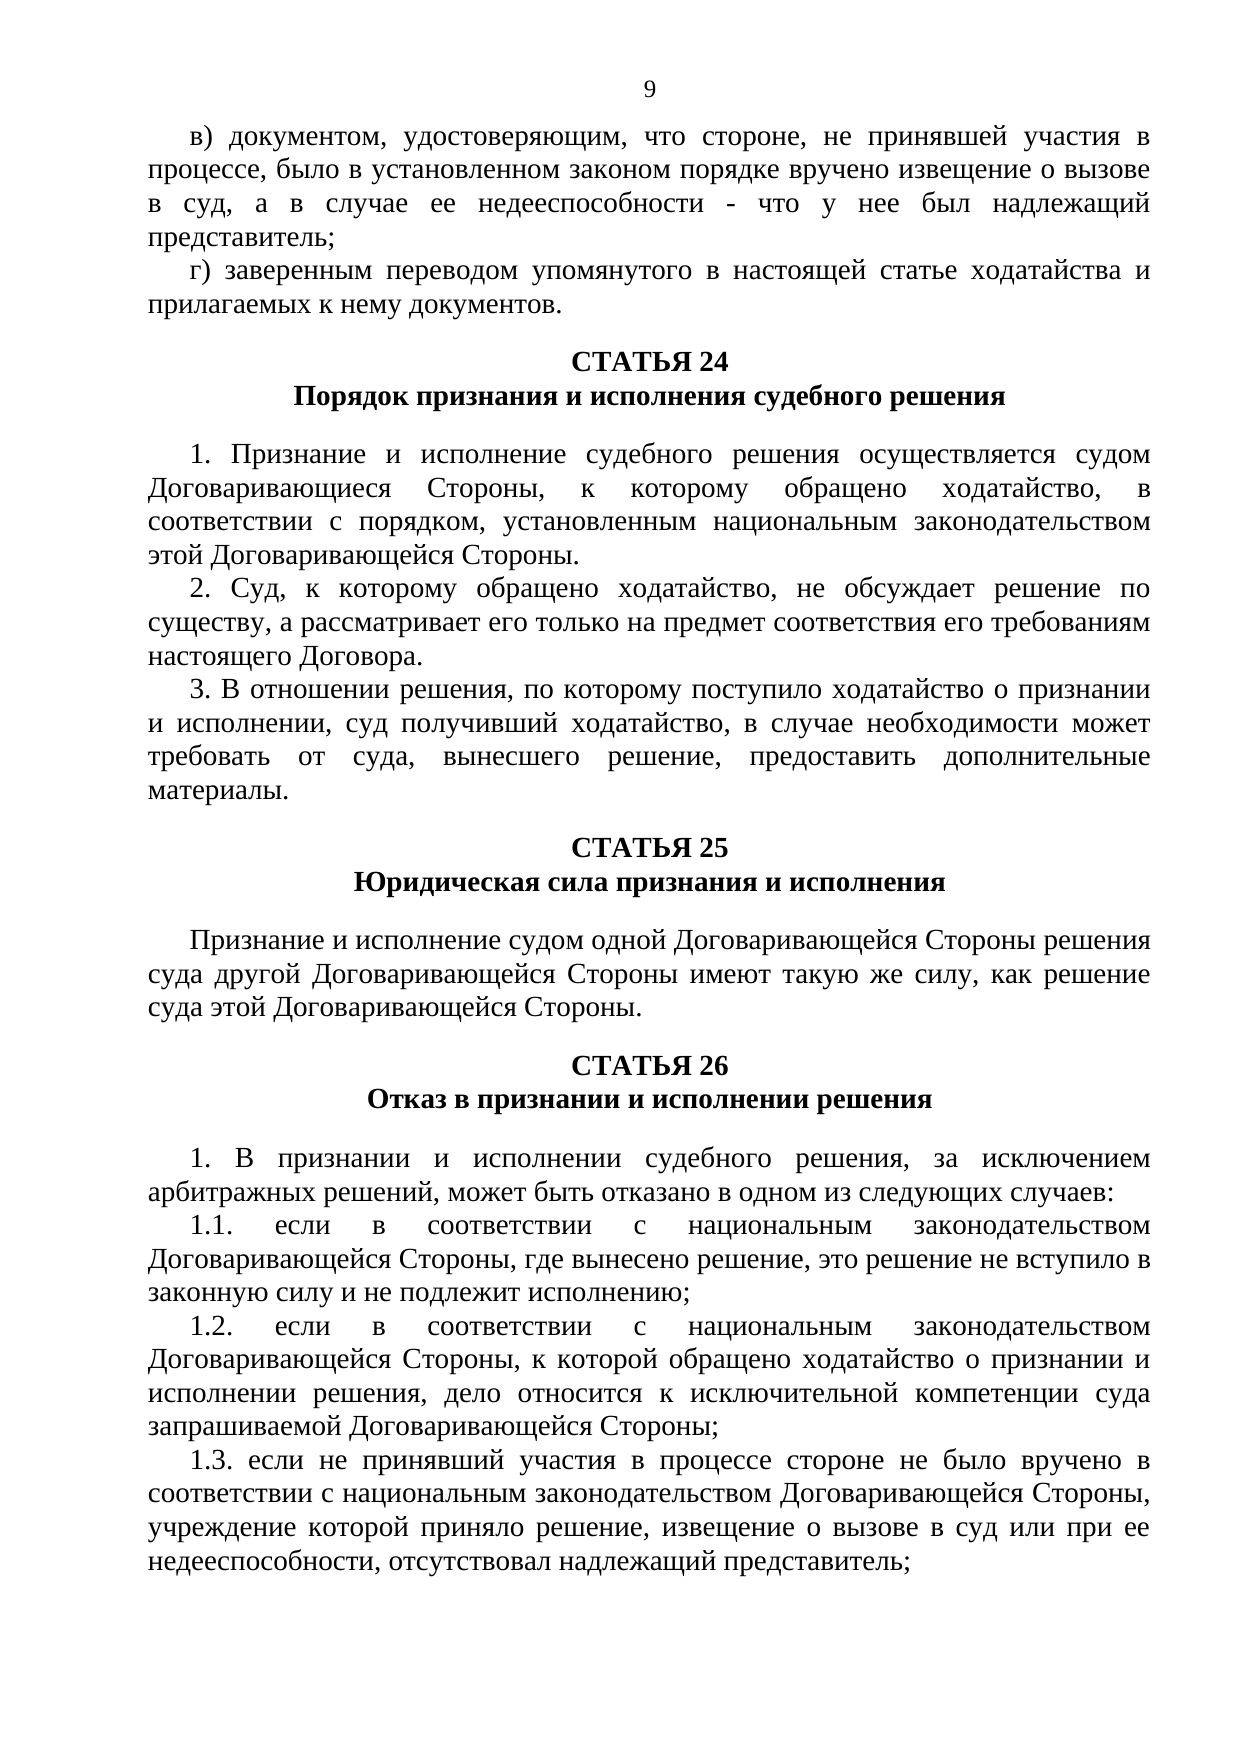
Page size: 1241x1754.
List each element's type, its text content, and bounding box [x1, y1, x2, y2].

text 3. В отношении решения, по которому поступило ходатайство о признании и исполнении, суд получивший ходатайство, в случае необходимости может требовать от суда, вынесшего решение, предоставить дополнительные материалы. [148, 671, 1152, 805]
text в) документом, удостоверяющим, что стороне, не принявшей участия в процессе, было в установленном законом порядке вручено извещение о вызове в суд, а в случае ее недееспособности - что у нее был надлежащий представитель; [148, 118, 1152, 252]
text СТАТЬЯ 24 [148, 344, 1152, 378]
text 1. В признании и исполнении судебного решения, за исключением арбитражных решений, может быть отказано в одном из следующих случаев: [148, 1140, 1152, 1207]
text Отказ в признании и исполнении решения [148, 1082, 1152, 1115]
text 1. Признание и исполнение судебного решения осуществляется судом Договаривающиеся Стороны, к которому обращено ходатайство, в соответствии с порядком, установленным национальным законодательством этой Договаривающейся Стороны. [148, 436, 1152, 571]
text 1.2. если в соответствии с национальным законодательством Договаривающейся Стороны, к которой обращено ходатайство о признании и исполнении решения, дело относится к исключительной компетенции суда запрашиваемой Договаривающейся Стороны; [148, 1308, 1152, 1442]
text Признание и исполнение судом одной Договаривающейся Стороны решения суда другой Договаривающейся Стороны имеют такую же силу, как решение суда этой Договаривающейся Стороны. [148, 922, 1152, 1023]
text 1.1. если в соответствии с национальным законодательством Договаривающейся Стороны, где вынесено решение, это решение не вступило в законную силу и не подлежит исполнению; [148, 1207, 1152, 1308]
text Порядок признания и исполнения судебного решения [148, 378, 1152, 411]
text 1.3. если не принявший участия в процессе стороне не было вручено в соответствии с национальным законодательством Договаривающейся Стороны, учреждение которой приняло решение, извещение о вызове в суд или при ее недееспособности, отсутствовал надлежащий представитель; [148, 1442, 1152, 1576]
text 2. Суд, к которому обращено ходатайство, не обсуждает решение по существу, а рассматривает его только на предмет соответствия его требованиям настоящего Договора. [148, 571, 1152, 671]
text Юридическая сила признания и исполнения [148, 864, 1152, 897]
text СТАТЬЯ 26 [148, 1048, 1152, 1082]
text г) заверенным переводом упомянутого в настоящей статье ходатайства и прилагаемых к нему документов. [148, 252, 1152, 319]
text СТАТЬЯ 25 [148, 830, 1152, 864]
